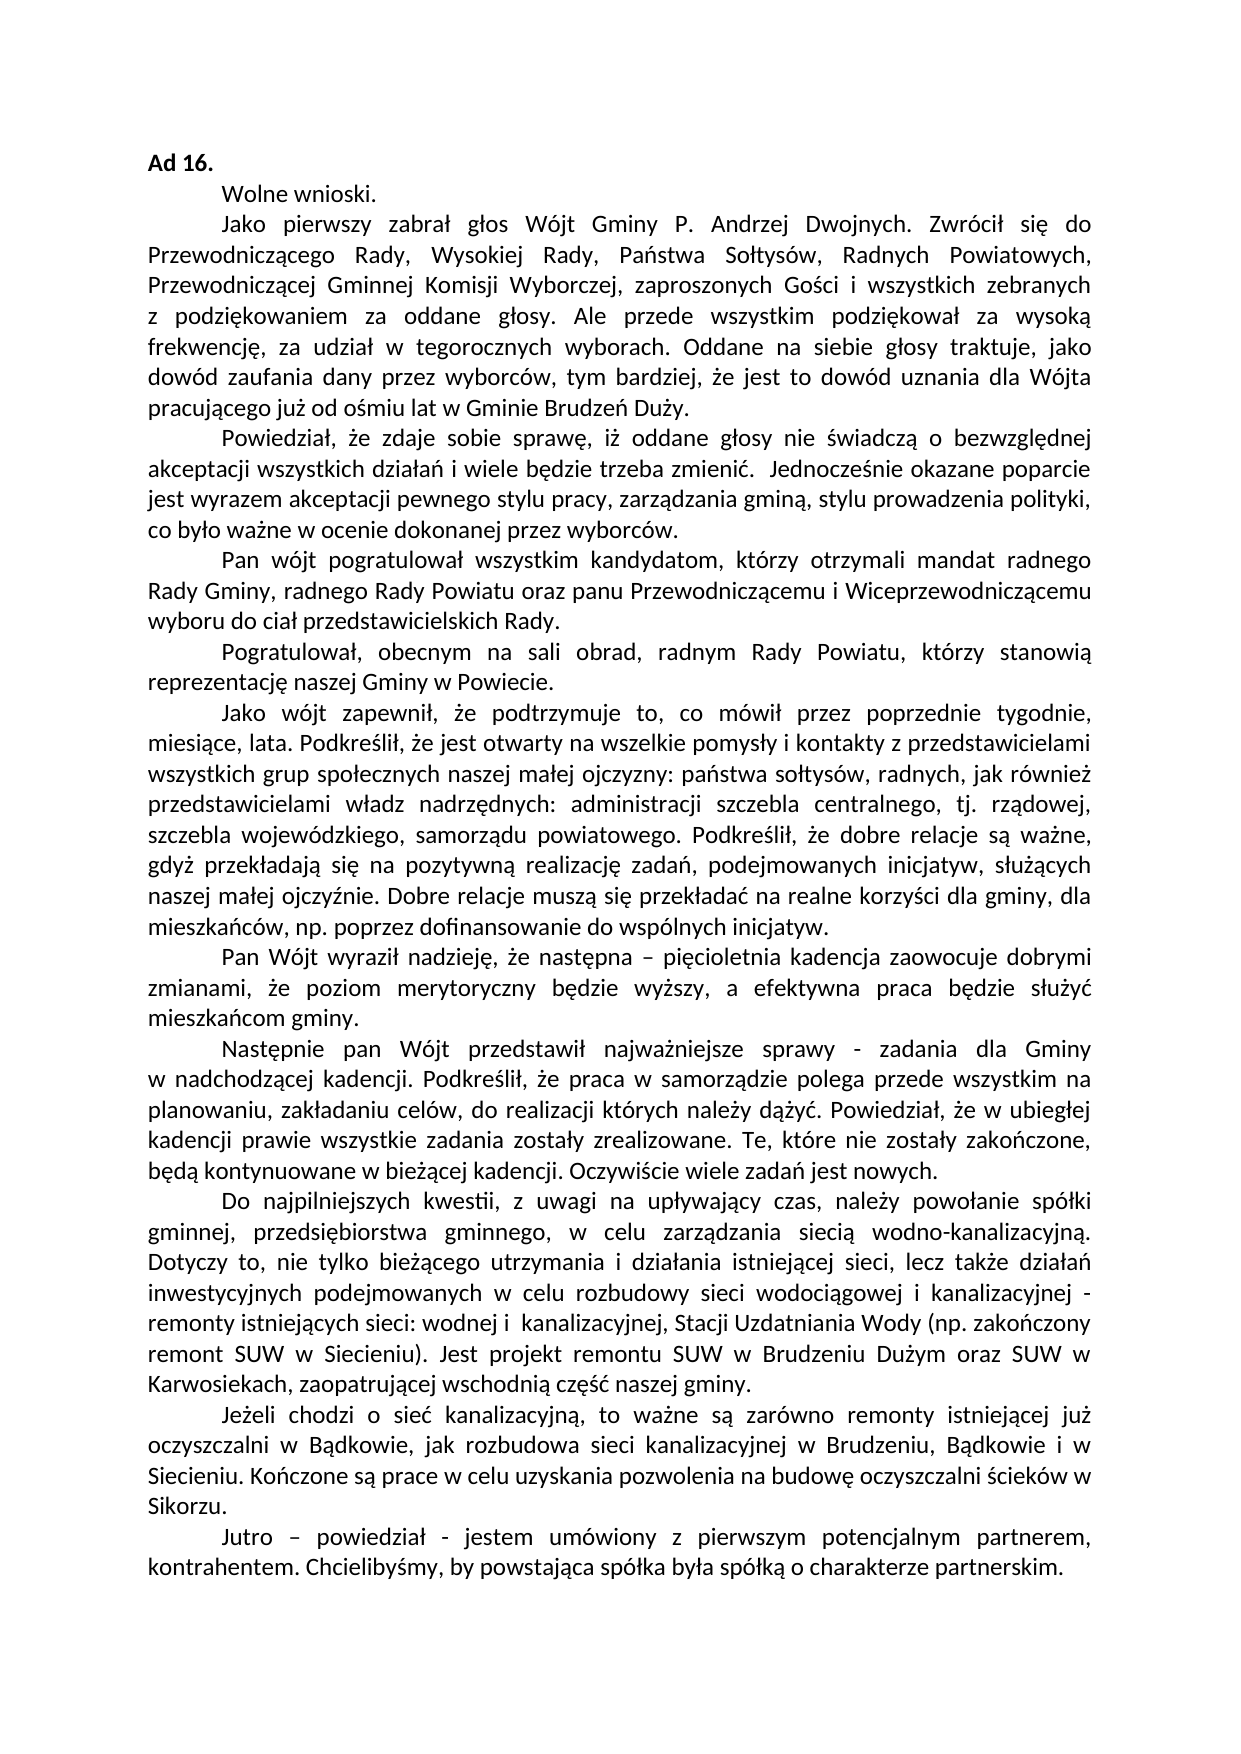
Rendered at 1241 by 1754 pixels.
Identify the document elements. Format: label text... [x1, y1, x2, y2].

text Pan Wójt wyraził nadzieję, że następna – pięcioletnia kadencja zaowocuje dobrymi zmianami, że poziom merytoryczny będzie wyższy, a efektywna praca będzie służyć mieszkańcom gminy. [148, 941, 1093, 1033]
text Powiedział, że zdaje sobie sprawę, iż oddane głosy nie świadczą o bezwzględnej akceptacji wszystkich działań i wiele będzie trzeba zmienić. Jednocześnie okazane poparcie jest wyrazem akceptacji pewnego stylu pracy, zarządzania gminą, stylu prowadzenia polityki, co było ważne w ocenie dokonanej przez wyborców. [148, 422, 1093, 544]
text Pogratulował, obecnym na sali obrad, radnym Rady Powiatu, którzy stanowią reprezentację naszej Gminy w Powiecie. [148, 636, 1093, 697]
text Do najpilniejszych kwestii, z uwagi na upływający czas, należy powołanie spółki gminnej, przedsiębiorstwa gminnego, w celu zarządzania siecią wodno-kanalizacyjną. Dotyczy to, nie tylko bieżącego utrzymania i działania istniejącej sieci, lecz także działań inwestycyjnych podejmowanych w celu rozbudowy sieci wodociągowej i kanalizacyjnej - remonty istniejących sieci: wodnej i kanalizacyjnej, Stacji Uzdatniania Wody (np. zakończony remont SUW w Siecieniu). Jest projekt remontu SUW w Brudzeniu Dużym oraz SUW w Karwosiekach, zaopatrującej wschodnią część naszej gminy. [148, 1185, 1093, 1399]
text Ad 16. [148, 148, 1093, 178]
text Jako wójt zapewnił, że podtrzymuje to, co mówił przez poprzednie tygodnie, miesiące, lata. Podkreślił, że jest otwarty na wszelkie pomysły i kontakty z przedstawicielami wszystkich grup społecznych naszej małej ojczyzny: państwa sołtysów, radnych, jak również przedstawicielami władz nadrzędnych: administracji szczebla centralnego, tj. rządowej, szczebla wojewódzkiego, samorządu powiatowego. Podkreślił, że dobre relacje są ważne, gdyż przekładają się na pozytywną realizację zadań, podejmowanych inicjatyw, służących naszej małej ojczyźnie. Dobre relacje muszą się przekładać na realne korzyści dla gminy, dla mieszkańców, np. poprzez dofinansowanie do wspólnych inicjatyw. [148, 697, 1093, 941]
text Jako pierwszy zabrał głos Wójt Gminy P. Andrzej Dwojnych. Zwrócił się do Przewodniczącego Rady, Wysokiej Rady, Państwa Sołtysów, Radnych Powiatowych, Przewodniczącej Gminnej Komisji Wyborczej, zaproszonych Gości i wszystkich zebranych z podziękowaniem za oddane głosy. Ale przede wszystkim podziękował za wysoką frekwencję, za udział w tegorocznych wyborach. Oddane na siebie głosy traktuje, jako dowód zaufania dany przez wyborców, tym bardziej, że jest to dowód uznania dla Wójta pracującego już od ośmiu lat w Gminie Brudzeń Duży. [148, 209, 1093, 422]
text Następnie pan Wójt przedstawił najważniejsze sprawy - zadania dla Gminy w nadchodzącej kadencji. Podkreślił, że praca w samorządzie polega przede wszystkim na planowaniu, zakładaniu celów, do realizacji których należy dążyć. Powiedział, że w ubiegłej kadencji prawie wszystkie zadania zostały zrealizowane. Te, które nie zostały zakończone, będą kontynuowane w bieżącej kadencji. Oczywiście wiele zadań jest nowych. [148, 1033, 1093, 1185]
text Wolne wnioski. [148, 178, 1093, 209]
text Jutro – powiedział - jestem umówiony z pierwszym potencjalnym partnerem, kontrahentem. Chcielibyśmy, by powstająca spółka była spółką o charakterze partnerskim. [148, 1521, 1093, 1582]
text Jeżeli chodzi o sieć kanalizacyjną, to ważne są zarówno remonty istniejącej już oczyszczalni w Bądkowie, jak rozbudowa sieci kanalizacyjnej w Brudzeniu, Bądkowie i w Siecieniu. Kończone są prace w celu uzyskania pozwolenia na budowę oczyszczalni ścieków w Sikorzu. [148, 1399, 1093, 1521]
text Pan wójt pogratulował wszystkim kandydatom, którzy otrzymali mandat radnego Rady Gminy, radnego Rady Powiatu oraz panu Przewodniczącemu i Wiceprzewodniczącemu wyboru do ciał przedstawicielskich Rady. [148, 544, 1093, 636]
